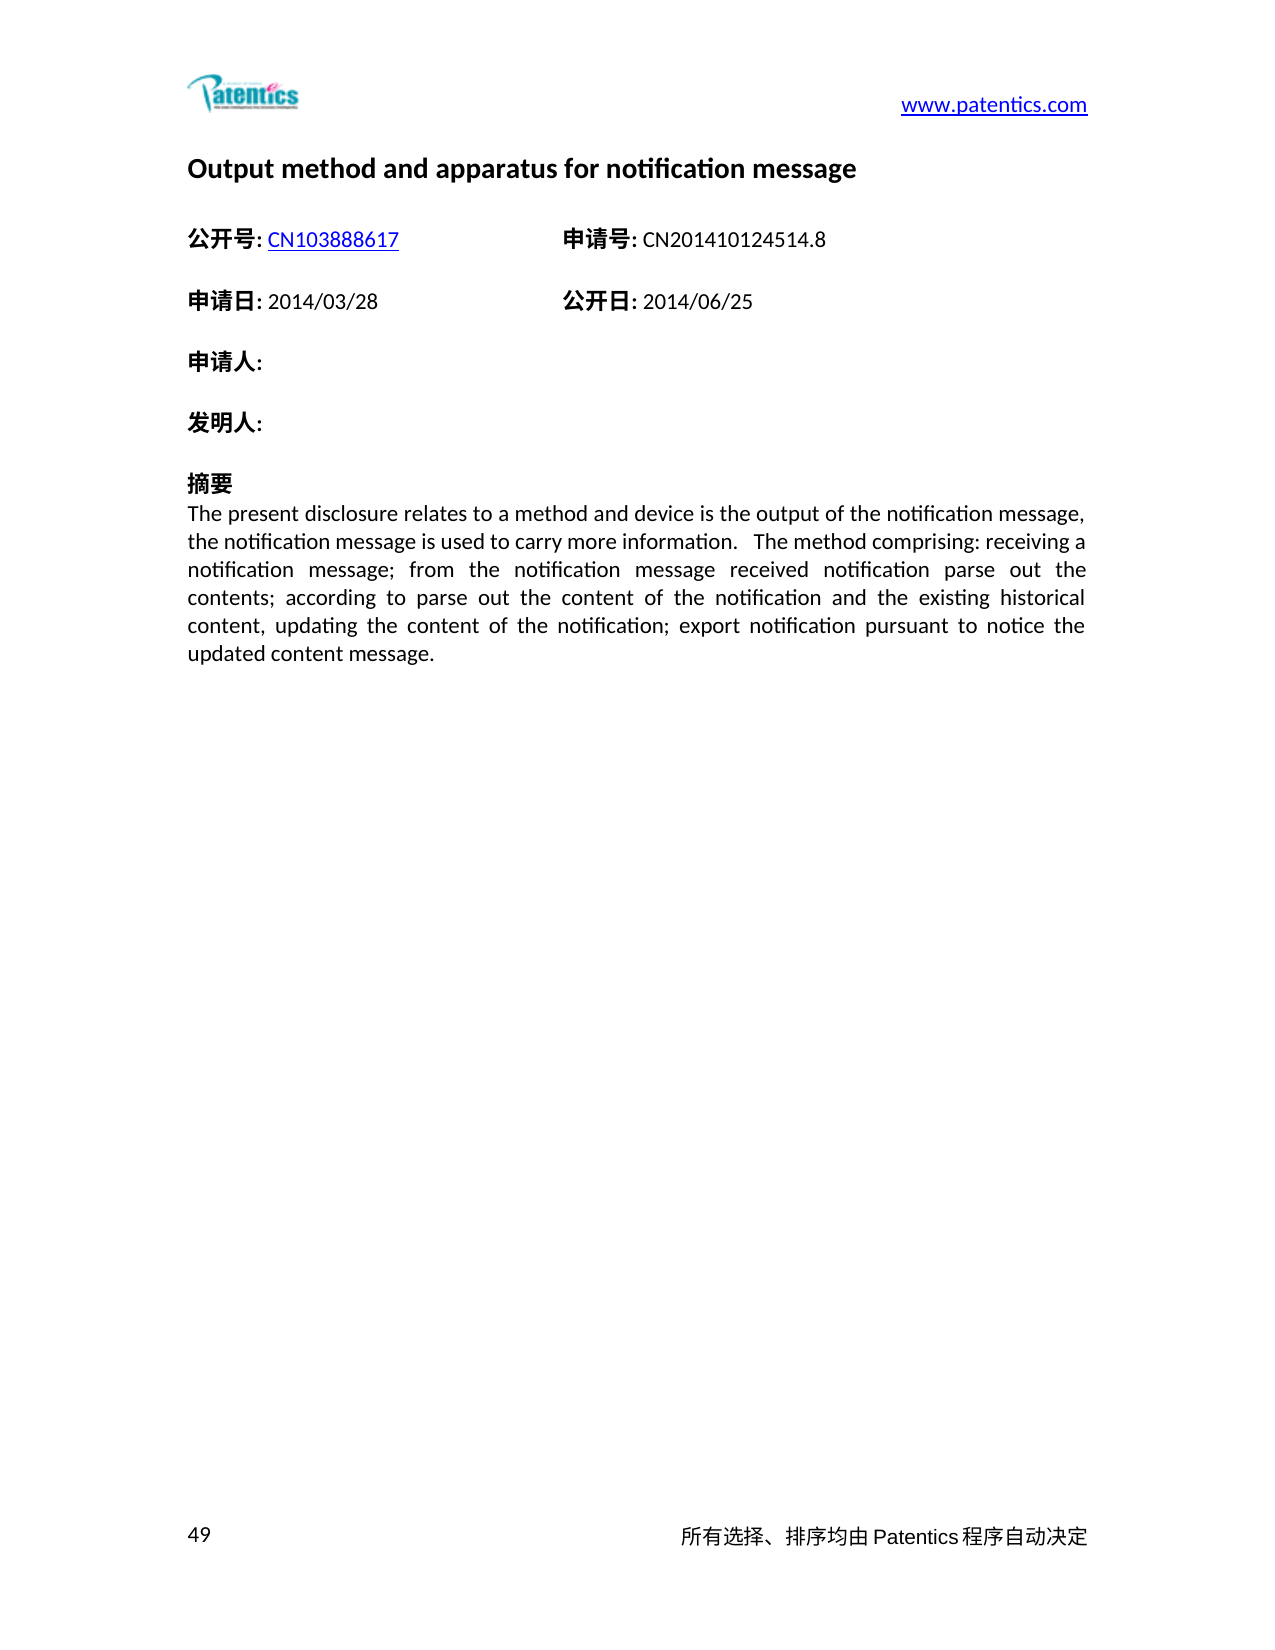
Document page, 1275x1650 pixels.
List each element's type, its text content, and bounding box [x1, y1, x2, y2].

text 申请日: 2014/03/28 公开日: 2014/06/25 [187, 282, 1087, 316]
text Output method and apparatus for notification message [187, 150, 1087, 186]
text 申请人: [187, 344, 1087, 377]
text 摘要 [187, 466, 1087, 499]
text 公开号: CN103888617 申请号: CN201410124514.8 [187, 221, 1087, 254]
picture [187, 74, 301, 113]
text The present disclosure relates to a method and device is the output of the notification message, the notification message is used to carry more information. The method comprising: receiving a notification message; from the notification message received notification parse out the contents; according to parse out the content of the notification and the existing historical content, updating the content of the notification; export notification pursuant to notice the updated content message. [187, 499, 1087, 668]
text 发明人: [187, 405, 1087, 438]
